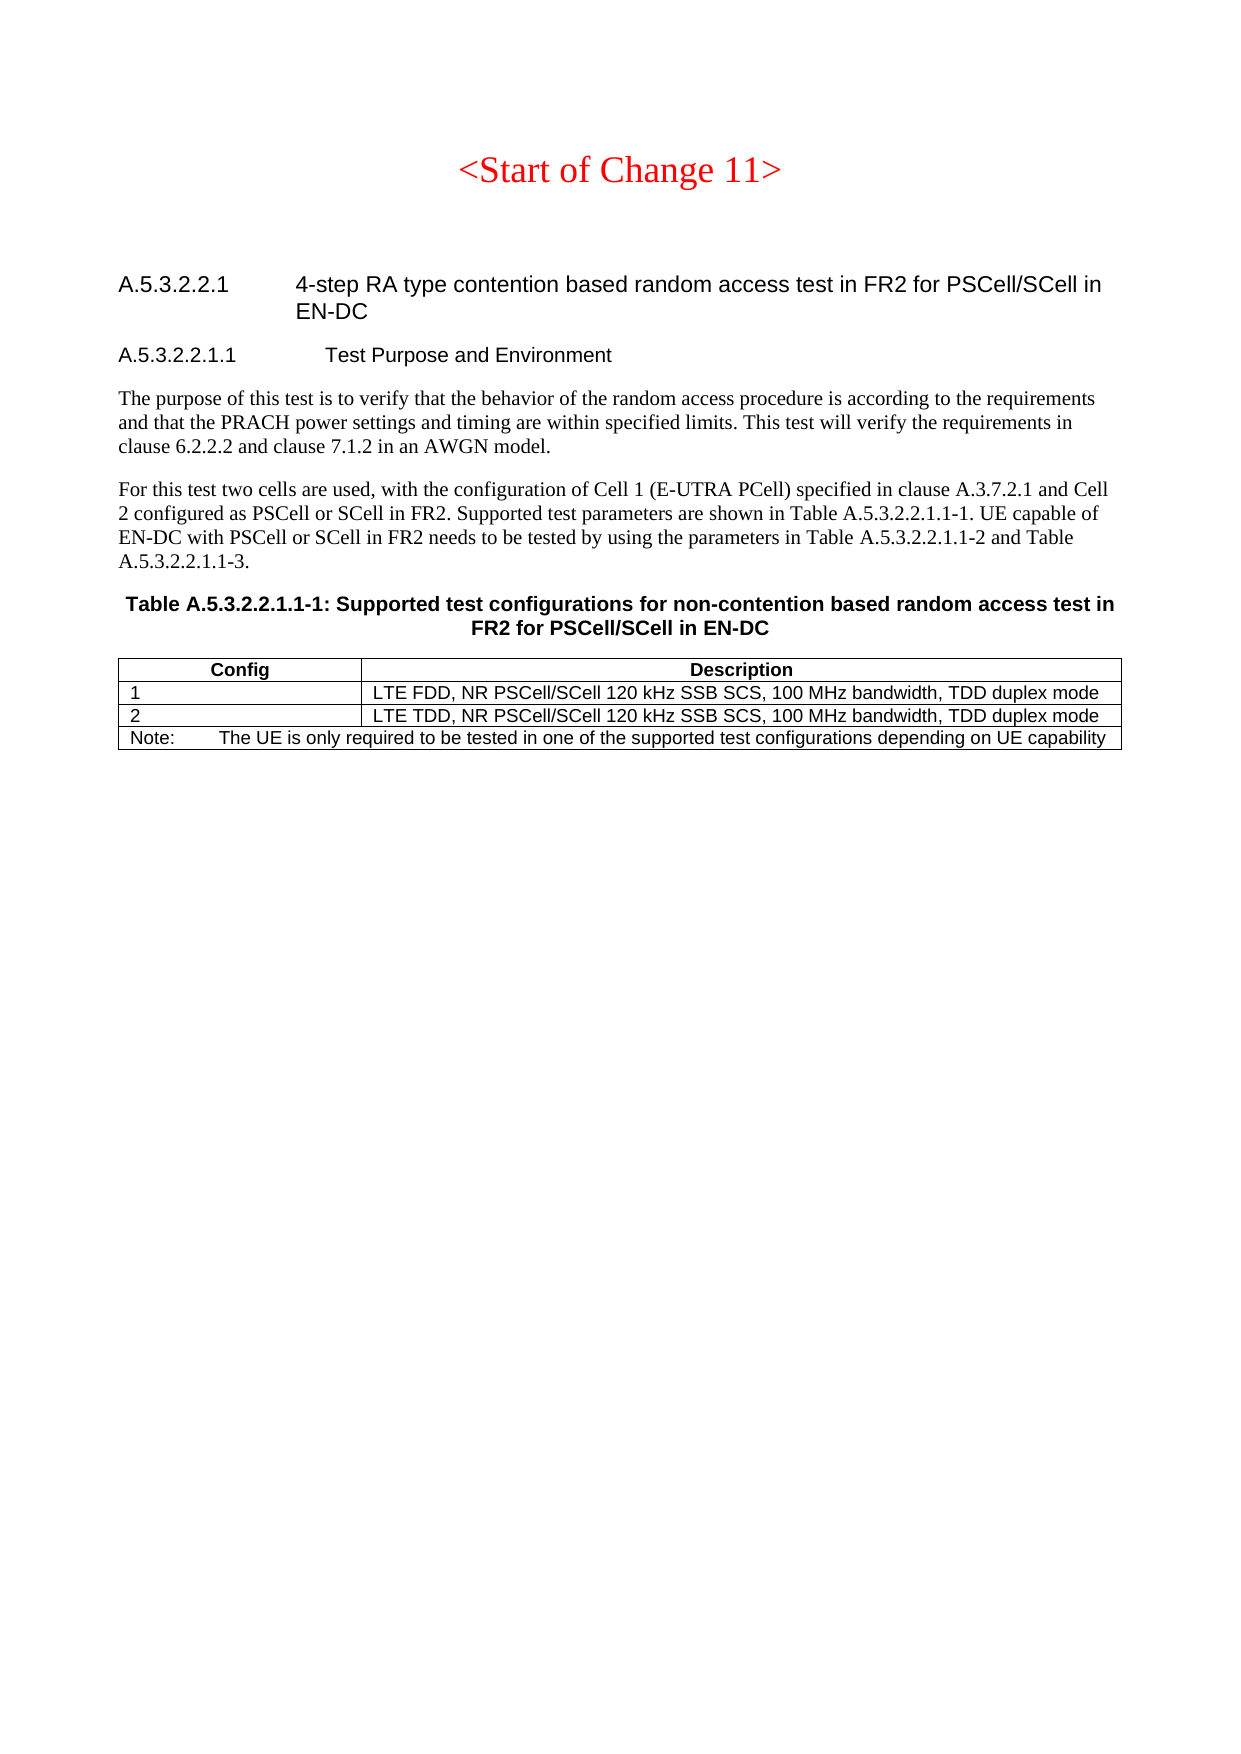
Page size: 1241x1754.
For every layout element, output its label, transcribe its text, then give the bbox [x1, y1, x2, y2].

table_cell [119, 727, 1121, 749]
subtitle A.5.3.2.2.1 4-step RA type contention based random access test in FR2 for PSCell/SCell in EN-DC [118, 271, 1122, 324]
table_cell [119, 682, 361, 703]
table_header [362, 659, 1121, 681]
text Table A.5.3.2.2.1.1-1: Supported test configurations for non-contention based random access test in FR2 for PSCell/SCell in EN-DC [118, 592, 1122, 639]
text A.5.3.2.2.1.1 Test Purpose and Environment [118, 343, 1122, 367]
text <Start of Change 11> [118, 148, 1122, 191]
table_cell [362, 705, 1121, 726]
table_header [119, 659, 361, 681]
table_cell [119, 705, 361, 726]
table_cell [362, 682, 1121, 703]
text For this test two cells are used, with the configuration of Cell 1 (E-UTRA PCell) specified in clause A.3.7.2.1 and Cell 2 configured as PSCell or SCell in FR2. Supported test parameters are shown in Table A.5.3.2.2.1.1-1. UE capable of EN-DC with PSCell or SCell in FR2 needs to be tested by using the parameters in Table A.5.3.2.2.1.1-2 and Table A.5.3.2.2.1.1-3. [118, 477, 1122, 573]
text The purpose of this test is to verify that the behavior of the random access procedure is according to the requirements and that the PRACH power settings and timing are within specified limits. This test will verify the requirements in clause 6.2.2.2 and clause 7.1.2 in an AWGN model. [118, 386, 1122, 458]
